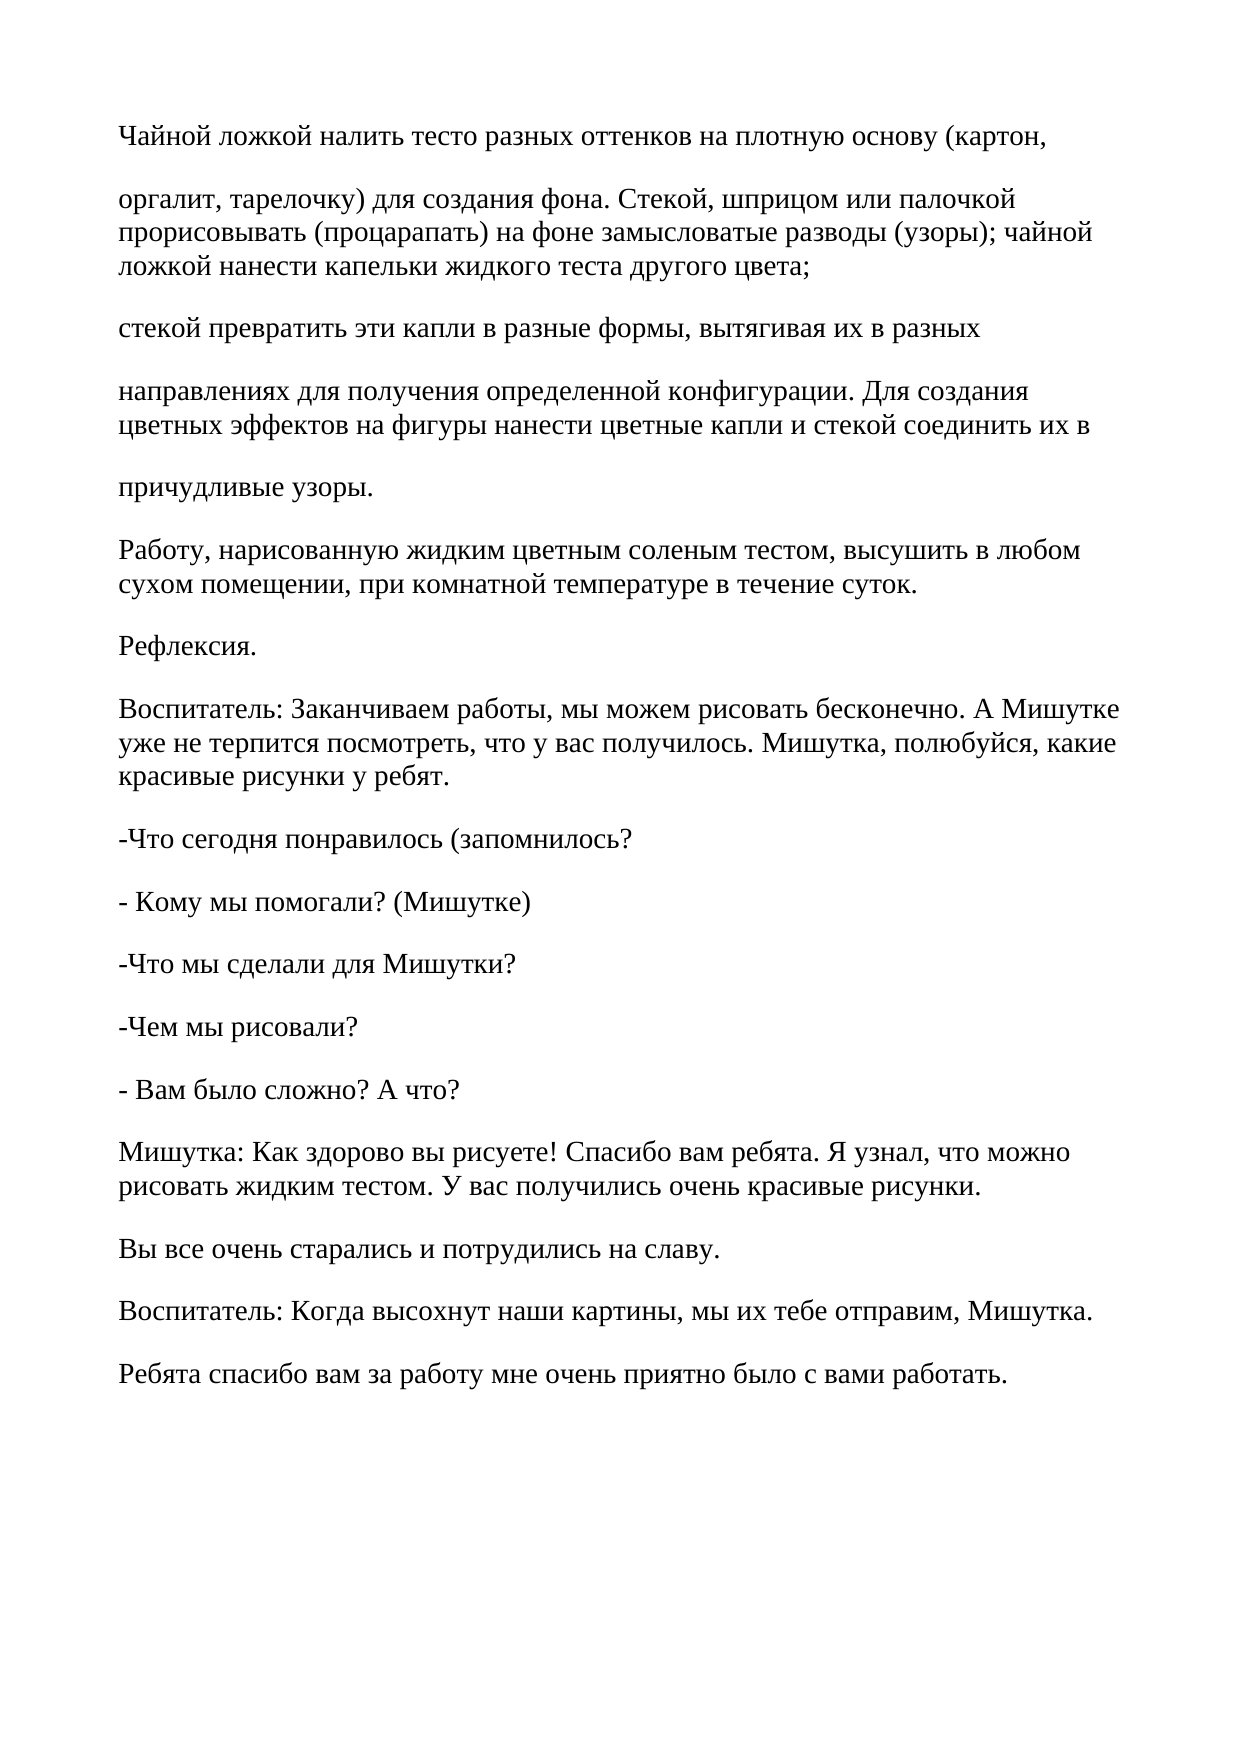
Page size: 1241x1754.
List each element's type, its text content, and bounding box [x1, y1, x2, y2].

text Рефлексия. [118, 628, 1122, 662]
text Воспитатель: Когда высохнут наши картины, мы их тебе отправим, Мишутка. [118, 1293, 1122, 1327]
text направлениях для получения определенной конфигурации. Для создания цветных эффектов на фигуры нанести цветные капли и стекой соединить их в [118, 373, 1122, 440]
text причудливые узоры. [118, 469, 1122, 503]
text -Что сегодня понравилось (запомнилось? [118, 821, 1122, 854]
text Воспитатель: Заканчиваем работы, мы можем рисовать бесконечно. А Мишутке уже не терпится посмотреть, что у вас получилось. Мишутка, полюбуйся, какие красивые рисунки у ребят. [118, 691, 1122, 792]
text Вы все очень старались и потрудились на славу. [118, 1231, 1122, 1264]
text - Кому мы помогали? (Мишутке) [118, 884, 1122, 917]
text оргалит, тарелочку) для создания фона. Стекой, шприцом или палочкой прорисовывать (процарапать) на фоне замысловатые разводы (узоры); чайной ложкой нанести капельки жидкого теста другого цвета; [118, 181, 1122, 281]
text Ребята спасибо вам за работу мне очень приятно было с вами работать. [118, 1356, 1122, 1390]
text стекой превратить эти капли в разные формы, вытягивая их в разных [118, 311, 1122, 344]
text - Вам было сложно? А что? [118, 1072, 1122, 1105]
text Мишутка: Как здорово вы рисуете! Спасибо вам ребята. Я узнал, что можно рисовать жидким тестом. У вас получились очень красивые рисунки. [118, 1134, 1122, 1202]
text -Что мы сделали для Мишутки? [118, 946, 1122, 980]
text -Чем мы рисовали? [118, 1009, 1122, 1043]
text Чайной ложкой налить тесто разных оттенков на плотную основу (картон, [118, 118, 1122, 152]
text Работу, нарисованную жидким цветным соленым тестом, высушить в любом сухом помещении, при комнатной температуре в течение суток. [118, 532, 1122, 599]
